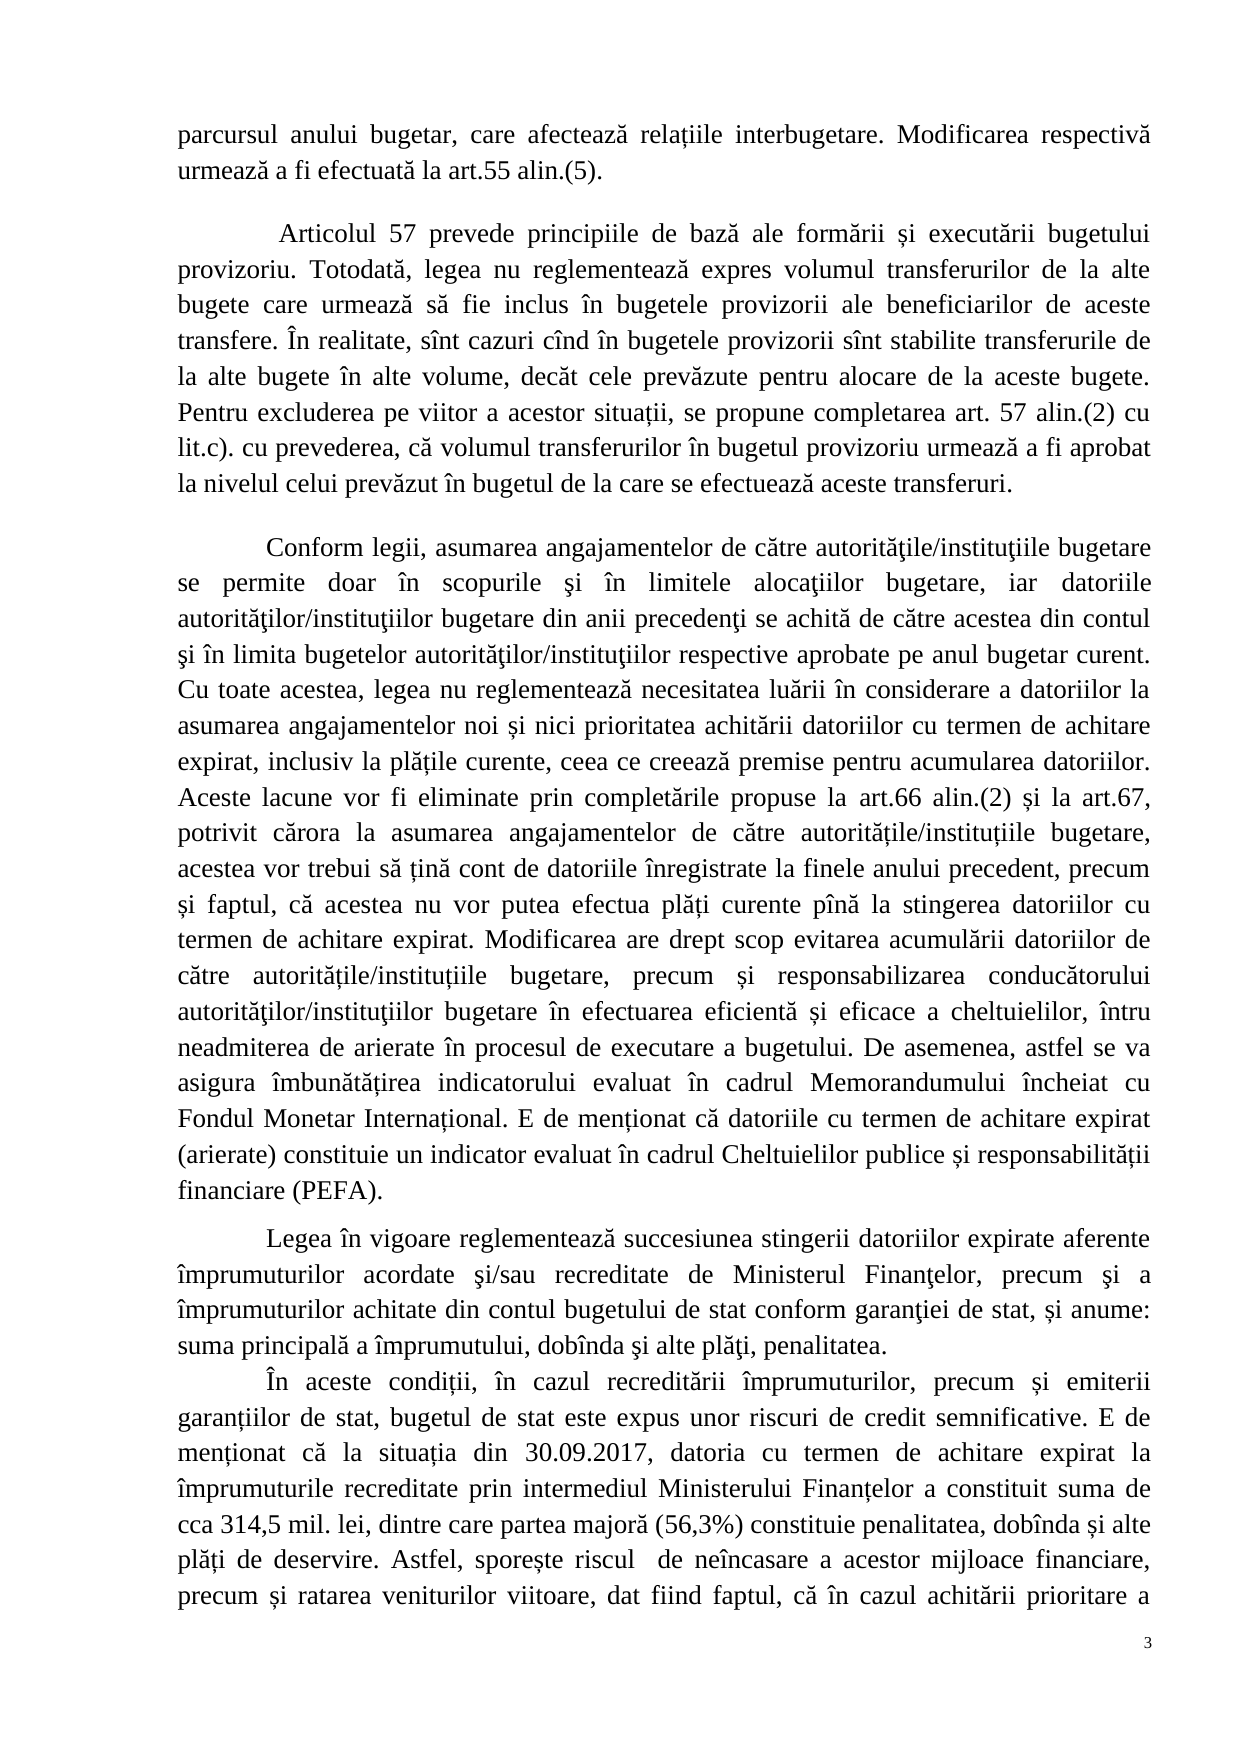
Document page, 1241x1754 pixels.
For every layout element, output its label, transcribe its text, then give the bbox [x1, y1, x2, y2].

text Articolul 57 prevede principiile de bază ale formării și executării bugetului provizoriu. Totodată, legea nu reglementează expres volumul transferurilor de la alte bugete care urmează să fie inclus în bugetele provizorii ale beneficiarilor de aceste transfere. În realitate, sînt cazuri cînd în bugetele provizorii sînt stabilite transferurile de la alte bugete în alte volume, decăt cele prevăzute pentru alocare de la aceste bugete. Pentru excluderea pe viitor a acestor situații, se propune completarea art. 57 alin.(2) cu lit.c). cu prevederea, că volumul transferurilor în bugetul provizoriu urmează a fi aprobat la nivelul celui prevăzut în bugetul de la care se efectuează aceste transferuri. [177, 217, 1152, 498]
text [177, 118, 1152, 185]
text Conform legii, asumarea angajamentelor de către autorităţile/instituţiile bugetare se permite doar în scopurile şi în limitele alocaţiilor bugetare, iar datoriile autorităţilor/instituţiilor bugetare din anii precedenţi se achită de către acestea din contul şi în limita bugetelor autorităţilor/instituţiilor respective aprobate pe anul bugetar curent. Cu toate acestea, legea nu reglementează necesitatea luării în considerare a datoriilor la asumarea angajamentelor noi și nici prioritatea achitării datoriilor cu termen de achitare expirat, inclusiv la plățile curente, ceea ce creează premise pentru acumularea datoriilor. Aceste lacune vor fi eliminate prin completările propuse la art.66 alin.(2) și la art.67, potrivit cărora la asumarea angajamentelor de către autoritățile/instituțiile bugetare, acestea vor trebui să țină cont de datoriile înregistrate la finele anului precedent, precum și faptul, că acestea nu vor putea efectua plăți curente pînă la stingerea datoriilor cu termen de achitare expirat. Modificarea are drept scop evitarea acumulării datoriilor de către autoritățile/instituțiile bugetare, precum și responsabilizarea conducătorului autorităţilor/instituţiilor bugetare în efectuarea eficientă și eficace a cheltuielilor, întru neadmiterea de arierate în procesul de executare a bugetului. De asemenea, astfel se va asigura îmbunătățirea indicatorului evaluat în cadrul Memorandumului încheiat cu Fondul Monetar Internațional. E de menționat că datoriile cu termen de achitare expirat (arierate) constituie un indicator evaluat în cadrul Cheltuielilor publice și responsabilității financiare (PEFA). [177, 531, 1152, 1205]
text Legea în vigoare reglementează succesiunea stingerii datoriilor expirate aferente împrumuturilor acordate şi/sau recreditate de Ministerul Finanţelor, precum şi a împrumuturilor achitate din contul bugetului de stat conform garanţiei de stat, și anume: suma principală a împrumutului, dobînda şi alte plăţi, penalitatea. [177, 1222, 1152, 1360]
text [177, 1365, 1152, 1610]
